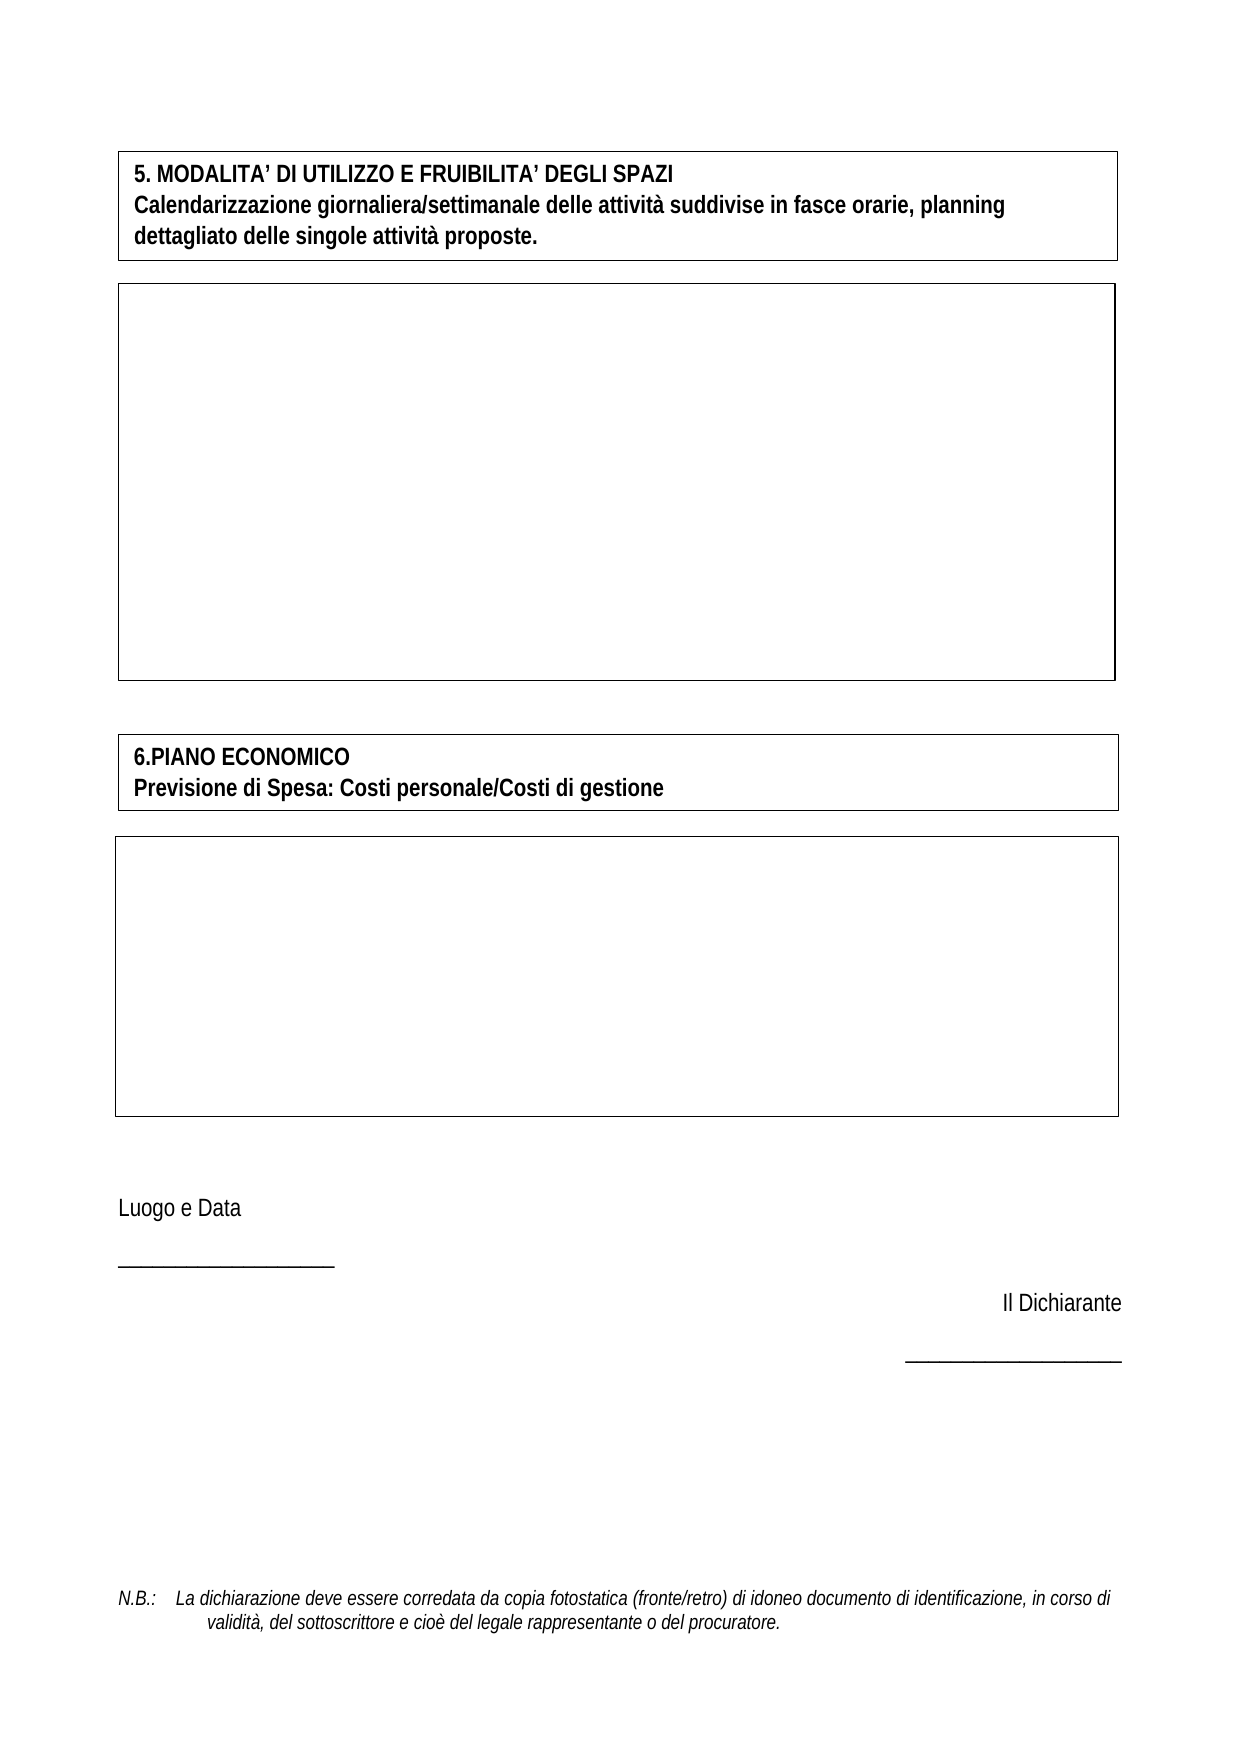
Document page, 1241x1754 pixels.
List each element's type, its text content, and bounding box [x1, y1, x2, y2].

text Il Dichiarante [118, 1288, 1122, 1316]
text ___________________ [118, 1240, 1122, 1269]
text Luogo e Data [118, 1192, 1122, 1221]
text N.B.: La dichiarazione deve essere corredata da copia fotostatica (fronte/retro) di idoneo documento di identificazione, in corso di validità, del sottoscrittore e cioè del legale rappresentante o del procuratore. [118, 1586, 1114, 1634]
text ___________________ [118, 1335, 1122, 1364]
